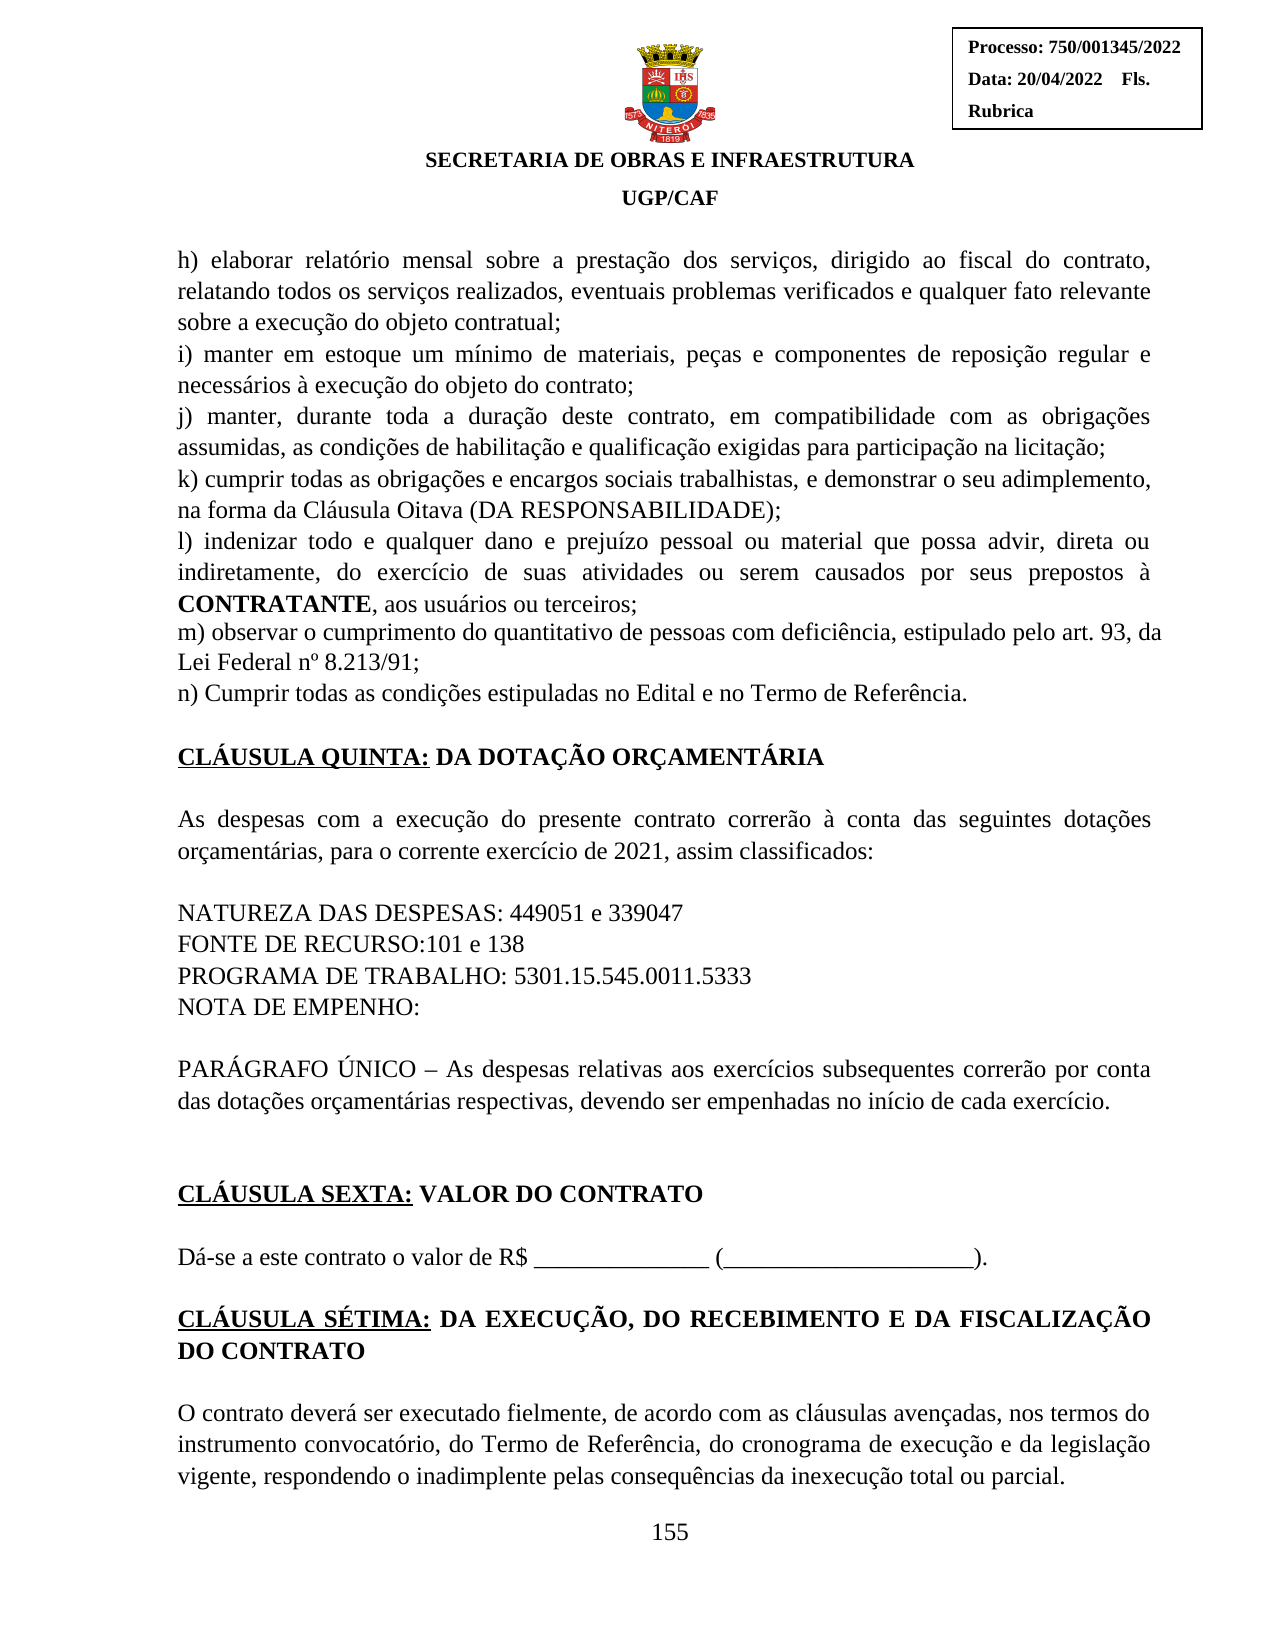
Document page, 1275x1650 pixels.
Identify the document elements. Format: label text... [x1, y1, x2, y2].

text As despesas com a execução do presente contrato correrão à conta das seguintes dotações orçamentárias, para o corrente exercício de 2021, assim classificados: [177, 802, 1152, 864]
text CLÁUSULA QUINTA: DA DOTAÇÃO ORÇAMENTÁRIA [177, 739, 1152, 771]
text CLÁUSULA SEXTA: VALOR DO CONTRATO [177, 1177, 1152, 1208]
text l) indenizar todo e qualquer dano e prejuízo pessoal ou material que possa advir, direta ou indiretamente, do exercício de suas atividades ou serem causados por seus prepostos à CONTRATANTE, aos usuários ou terceiros; [177, 524, 1152, 617]
text Dá-se a este contrato o valor de R$ ______________ (____________________). [177, 1239, 1152, 1271]
text i) manter em estoque um mínimo de materiais, peças e componentes de reposição regular e necessários à execução do objeto do contrato; [177, 336, 1152, 399]
picture [624, 44, 716, 143]
text O contrato deverá ser executado fielmente, de acordo com as cláusulas avençadas, nos termos do instrumento convocatório, do Termo de Referência, do cronograma de execução e da legislação vigente, respondendo o inadimplente pelas consequências da inexecução total ou parcial. [177, 1396, 1152, 1489]
text PARÁGRAFO ÚNICO – As despesas relativas aos exercícios subsequentes correrão por conta das dotações orçamentárias respectivas, devendo ser empenhadas no início de cada exercício. [177, 1052, 1152, 1114]
text n) Cumprir todas as condições estipuladas no Edital e no Termo de Referência. [177, 678, 1163, 707]
text h) elaborar relatório mensal sobre a prestação dos serviços, dirigido ao fiscal do contrato, relatando todos os serviços realizados, eventuais problemas verificados e qualquer fato relevante sobre a execução do objeto contratual; [177, 242, 1152, 336]
text m) observar o cumprimento do quantitativo de pessoas com deficiência, estipulado pelo art. 93, da Lei Federal nº 8.213/91; [177, 617, 1163, 676]
text FONTE DE RECURSO:101 e 138 [177, 927, 1152, 958]
text NOTA DE EMPENHO: [177, 989, 1152, 1021]
text PROGRAMA DE TRABALHO: 5301.15.545.0011.5333 [177, 958, 1152, 989]
text CLÁUSULA SÉTIMA: DA EXECUÇÃO, DO RECEBIMENTO E DA FISCALIZAÇÃO DO CONTRATO [177, 1302, 1152, 1364]
text NATUREZA DAS DESPESAS: 449051 e 339047 [177, 896, 1152, 927]
text j) manter, durante toda a duração deste contrato, em compatibilidade com as obrigações assumidas, as condições de habilitação e qualificação exigidas para participação na licitação; [177, 399, 1152, 461]
text k) cumprir todas as obrigações e encargos sociais trabalhistas, e demonstrar o seu adimplemento, na forma da Cláusula Oitava (DA RESPONSABILIDADE); [177, 461, 1152, 524]
